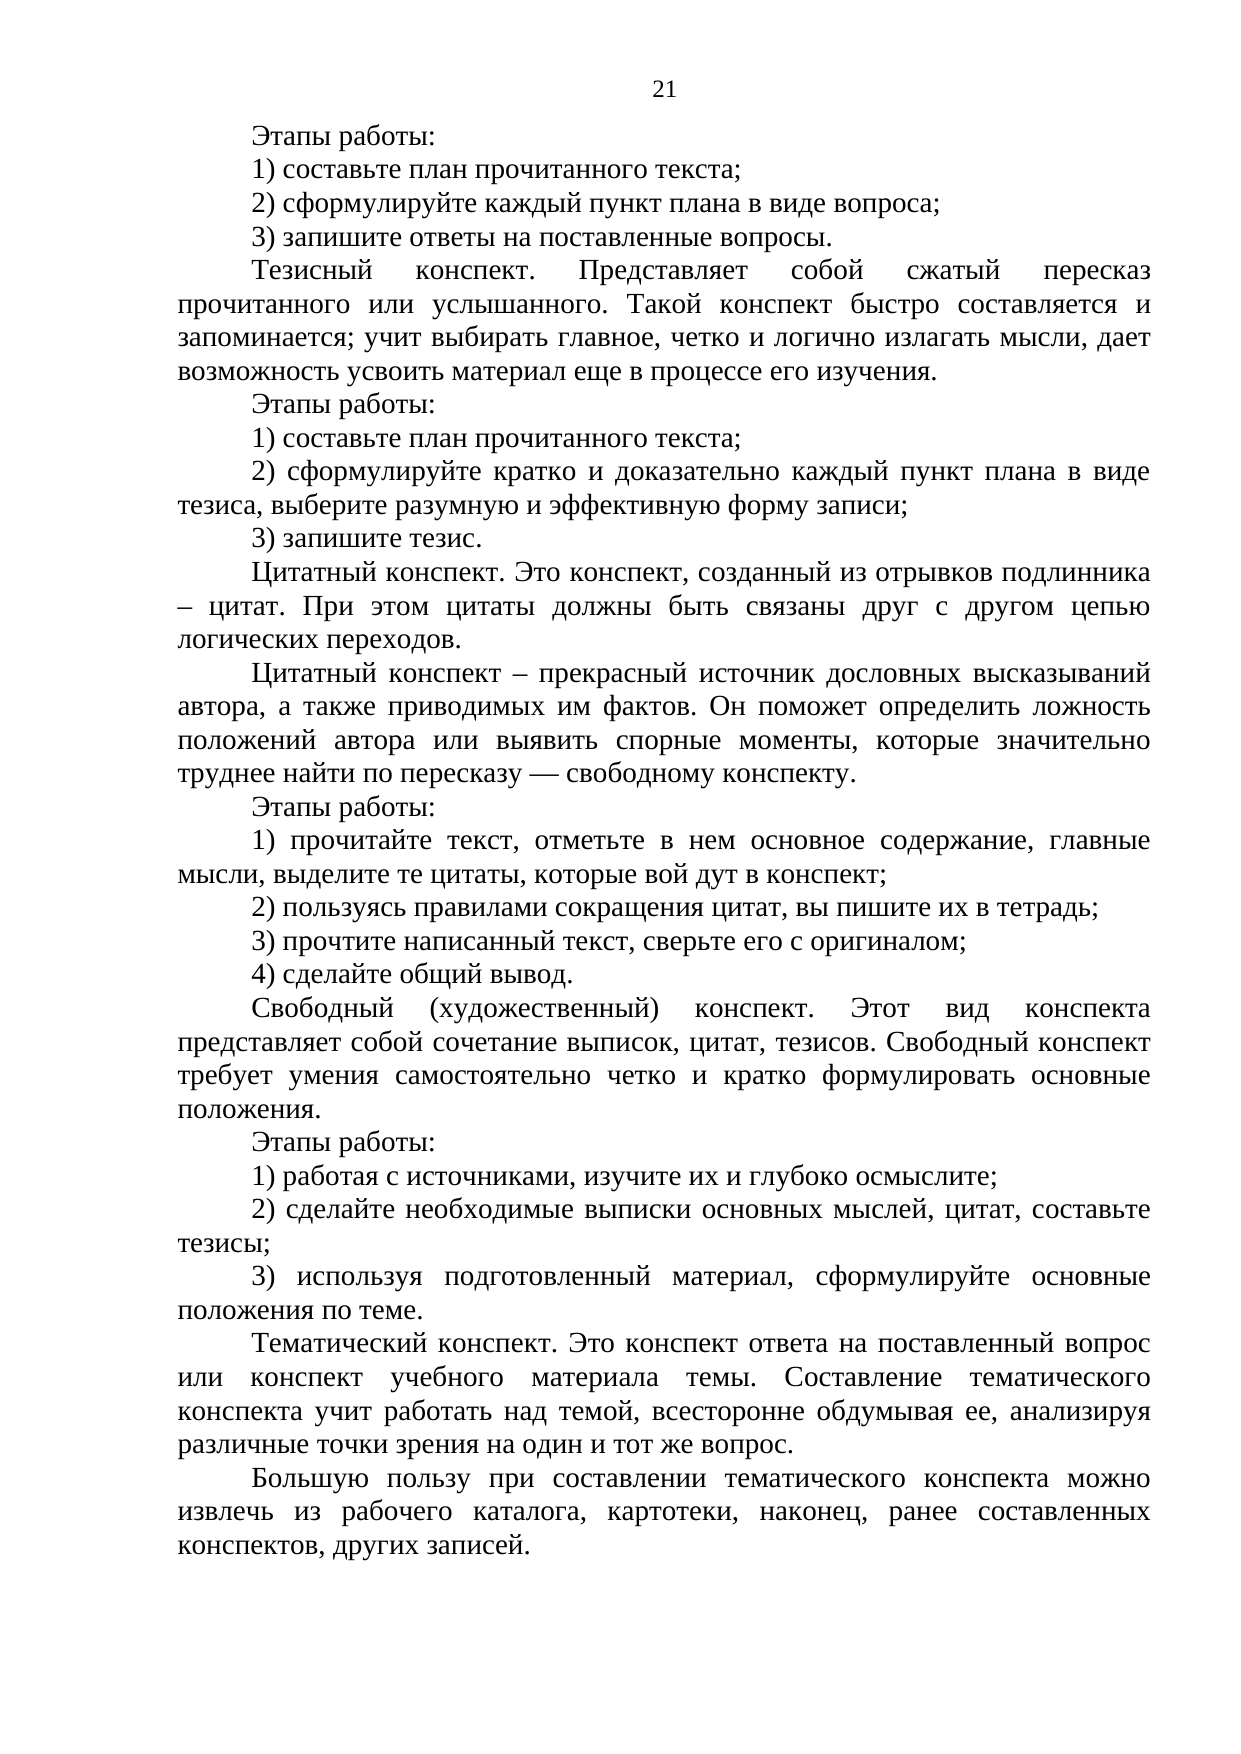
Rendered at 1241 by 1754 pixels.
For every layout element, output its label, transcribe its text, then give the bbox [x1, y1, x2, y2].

text Тематический конспект. Это конспект ответа на поставленный вопрос или конспект учебного материала темы. Составление тематического конспекта учит работать над темой, всесторонне обдумывая ее, анализируя различные точки зрения на один и тот же вопрос. [177, 1326, 1152, 1460]
text 2) сформулируйте каждый пункт плана в виде вопроса; [177, 185, 1152, 219]
text 3) используя подготовленный материал, сформулируйте основные положения по теме. [177, 1258, 1152, 1326]
text Этапы работы: [177, 118, 1152, 152]
text 1) работая с источниками, изучите их и глубоко осмыслите; [177, 1158, 1152, 1191]
text 2) сформулируйте кратко и доказательно каждый пункт плана в виде тезиса, выберите разумную и эффективную форму записи; [177, 453, 1152, 521]
text 4) сделайте общий вывод. [177, 957, 1152, 990]
text Этапы работы: [177, 386, 1152, 420]
text Свободный (художественный) конспект. Этот вид конспекта представляет собой сочетание выписок, цитат, тезисов. Свободный конспект требует умения самостоятельно четко и кратко формулировать основные положения. [177, 990, 1152, 1124]
text 1) составьте план прочитанного текста; [177, 152, 1152, 185]
text Цитатный конспект – прекрасный источник дословных высказываний автора, а также приводимых им фактов. Он поможет определить ложность положений автора или выявить спорные моменты, которые значительно труднее найти по пересказу — свободному конспекту. [177, 655, 1152, 789]
text Этапы работы: [177, 789, 1152, 822]
text 1) составьте план прочитанного текста; [177, 420, 1152, 453]
text 3) прочтите написанный текст, сверьте его с оригиналом; [177, 923, 1152, 957]
text Тезисный конспект. Представляет собой сжатый пересказ прочитанного или услышанного. Такой конспект быстро составляется и запоминается; учит выбирать главное, четко и логично излагать мысли, дает возможность усвоить материал еще в процессе его изучения. [177, 252, 1152, 386]
text 3) запишите тезис. [177, 521, 1152, 554]
text 2) пользуясь правилами сокращения цитат, вы пишите их в тетрадь; [177, 889, 1152, 923]
text 1) прочитайте текст, отметьте в нем основное содержание, главные мысли, выделите те цитаты, которые вой дут в конспект; [177, 822, 1152, 889]
text 3) запишите ответы на поставленные вопросы. [177, 219, 1152, 252]
text Цитатный конспект. Это конспект, созданный из отрывков подлинника – цитат. При этом цитаты должны быть связаны друг с другом цепью логических переходов. [177, 554, 1152, 655]
text 2) сделайте необходимые выписки основных мыслей, цитат, составьте тезисы; [177, 1191, 1152, 1258]
text Большую пользу при составлении тематического конспекта можно извлечь из рабочего каталога, картотеки, наконец, ранее составленных конспектов, других записей. [177, 1460, 1152, 1560]
text Этапы работы: [177, 1124, 1152, 1158]
